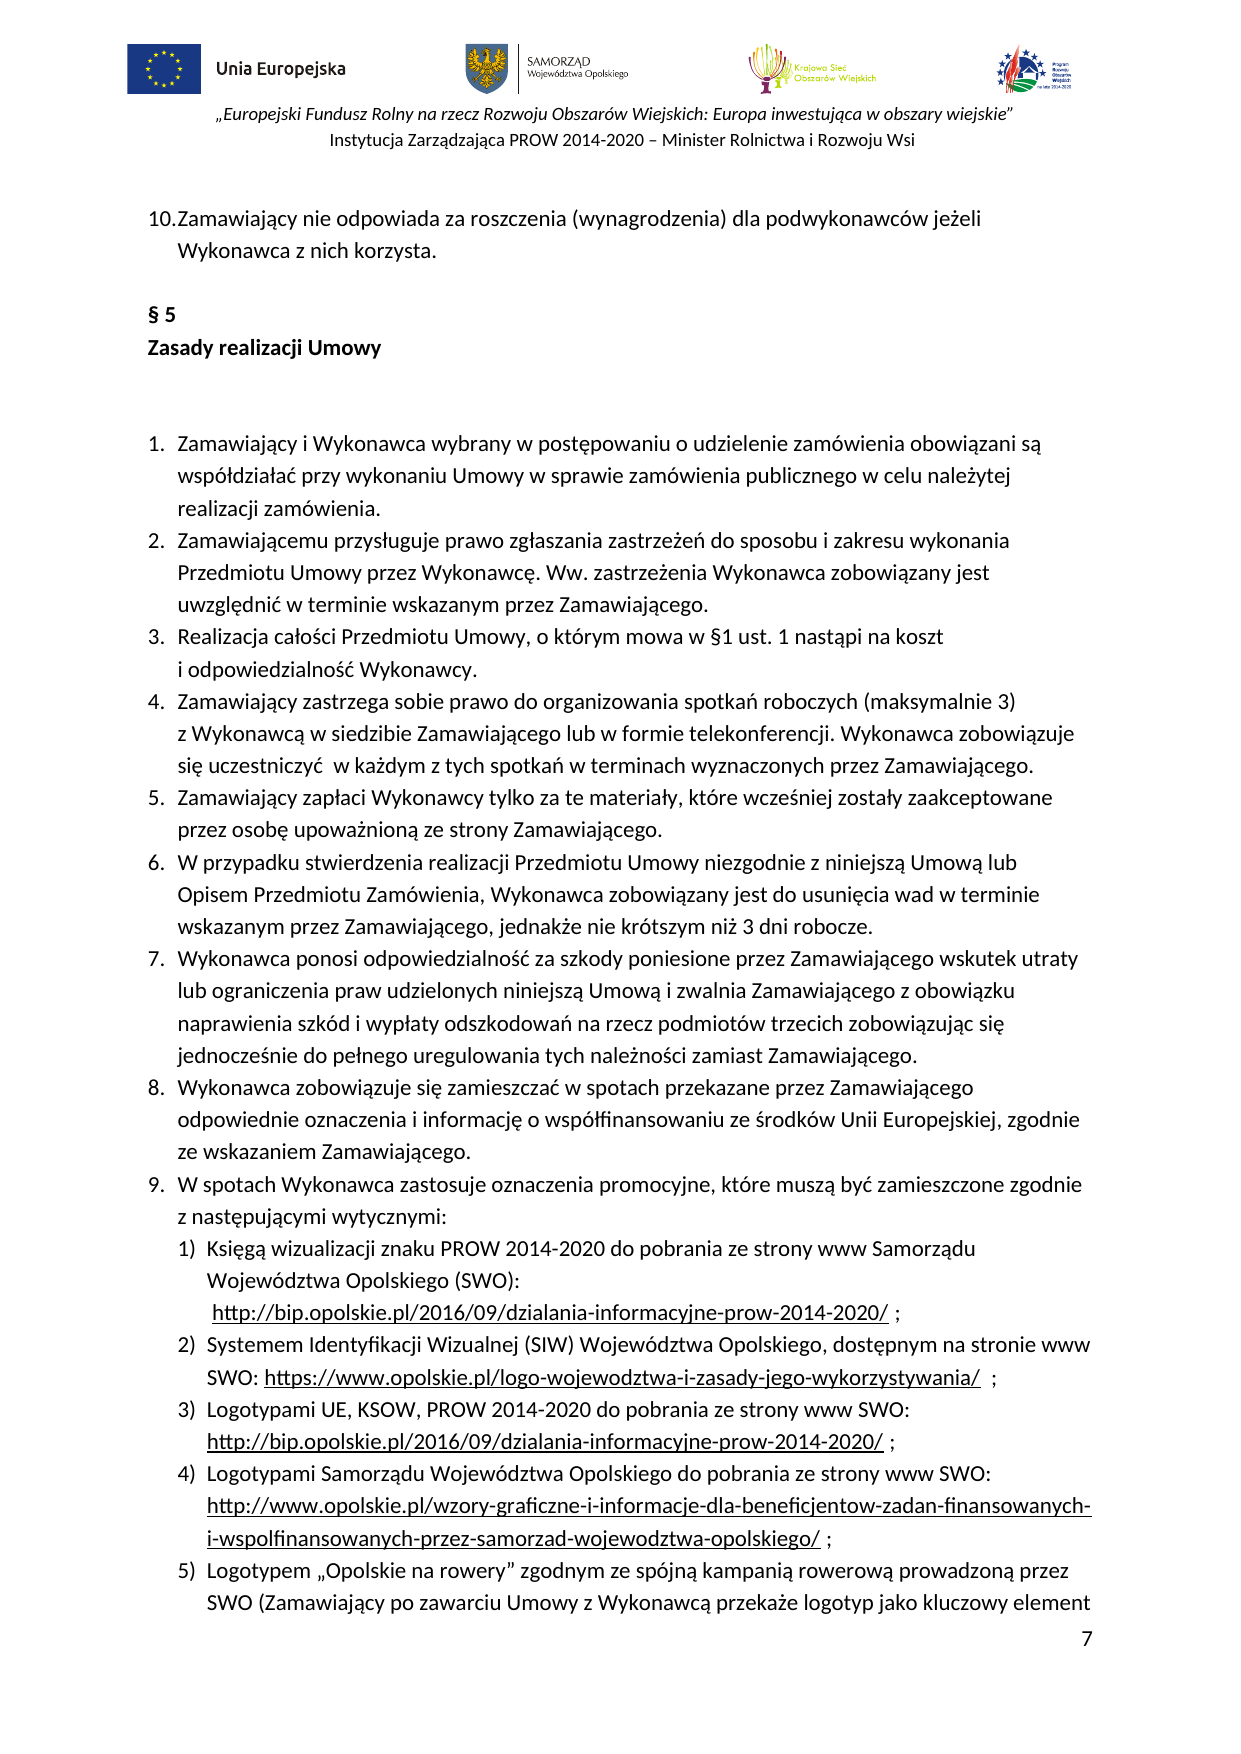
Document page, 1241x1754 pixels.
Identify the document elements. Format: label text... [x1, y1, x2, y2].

list http://bip.opolskie.pl/2016/09/dzialania-informacyjne-prow-2014-2020/ ; [207, 1298, 1093, 1326]
list Zamawiający i Wykonawca wybrany w postępowaniu o udzielenie zamówienia obowiązani są współdziałać przy wykonaniu Umowy w sprawie zamówienia publicznego w celu należytej realizacji zamówienia. [148, 429, 1093, 522]
list Logotypami UE, KSOW, PROW 2014-2020 do pobrania ze strony www SWO: [177, 1395, 1093, 1423]
list Zamawiający zastrzega sobie prawo do organizowania spotkań roboczych (maksymalnie 3) z Wykonawcą w siedzibie Zamawiającego lub w formie telekonferencji. Wykonawca zobowiązuje się uczestniczyć w każdym z tych spotkań w terminach wyznaczonych przez Zamawiającego. [148, 687, 1093, 779]
list Systemem Identyfikacji Wizualnej (SIW) Województwa Opolskiego, dostępnym na stronie www SWO: https://www.opolskie.pl/logo-wojewodztwa-i-zasady-jego-wykorzystywania/ ; [177, 1331, 1093, 1391]
text http://bip.opolskie.pl/2016/09/dzialania-informacyjne-prow-2014-2020/ ; [207, 1427, 1093, 1455]
list Realizacja całości Przedmiotu Umowy, o którym mowa w §1 ust. 1 nastąpi na koszt i odpowiedzialność Wykonawcy. [148, 622, 1093, 683]
list Zasady realizacji Umowy [148, 333, 1093, 361]
list Logotypami Samorządu Województwa Opolskiego do pobrania ze strony www SWO: http://www.opolskie.pl/wzory-graficzne-i-informacje-dla-beneficjentow-zadan-finansowanych-i-wspolfinansowanych-przez-samorzad-wojewodztwa-opolskiego/ ; [177, 1459, 1093, 1552]
list Zamawiającemu przysługuje prawo zgłaszania zastrzeżeń do sposobu i zakresu wykonania Przedmiotu Umowy przez Wykonawcę. Ww. zastrzeżenia Wykonawca zobowiązany jest uwzględnić w terminie wskazanym przez Zamawiającego. [148, 526, 1093, 618]
list Wykonawca ponosi odpowiedzialność za szkody poniesione przez Zamawiającego wskutek utraty lub ograniczenia praw udzielonych niniejszą Umową i zwalnia Zamawiającego z obowiązku naprawienia szkód i wypłaty odszkodowań na rzecz podmiotów trzecich zobowiązując się jednocześnie do pełnego uregulowania tych należności zamiast Zamawiającego. [148, 944, 1093, 1069]
list W spotach Wykonawca zastosuje oznaczenia promocyjne, które muszą być zamieszczone zgodnie z następującymi wytycznymi: [148, 1170, 1093, 1230]
list Księgą wizualizacji znaku PROW 2014-2020 do pobrania ze strony www Samorządu Województwa Opolskiego (SWO): [177, 1234, 1093, 1294]
list § 5 [148, 301, 1093, 329]
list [177, 1556, 1093, 1616]
list Zamawiający zapłaci Wykonawcy tylko za te materiały, które wcześniej zostały zaakceptowane przez osobę upoważnioną ze strony Zamawiającego. [148, 783, 1093, 844]
list Zamawiający nie odpowiada za roszczenia (wynagrodzenia) dla podwykonawców jeżeli Wykonawca z nich korzysta. [148, 204, 1093, 264]
list W przypadku stwierdzenia realizacji Przedmiotu Umowy niezgodnie z niniejszą Umową lub Opisem Przedmiotu Zamówienia, Wykonawca zobowiązany jest do usunięcia wad w terminie wskazanym przez Zamawiającego, jednakże nie krótszym niż 3 dni robocze. [148, 848, 1093, 940]
list Wykonawca zobowiązuje się zamieszczać w spotach przekazane przez Zamawiającego odpowiednie oznaczenia i informację o współfinansowaniu ze środków Unii Europejskiej, zgodnie ze wskazaniem Zamawiającego. [148, 1073, 1093, 1166]
